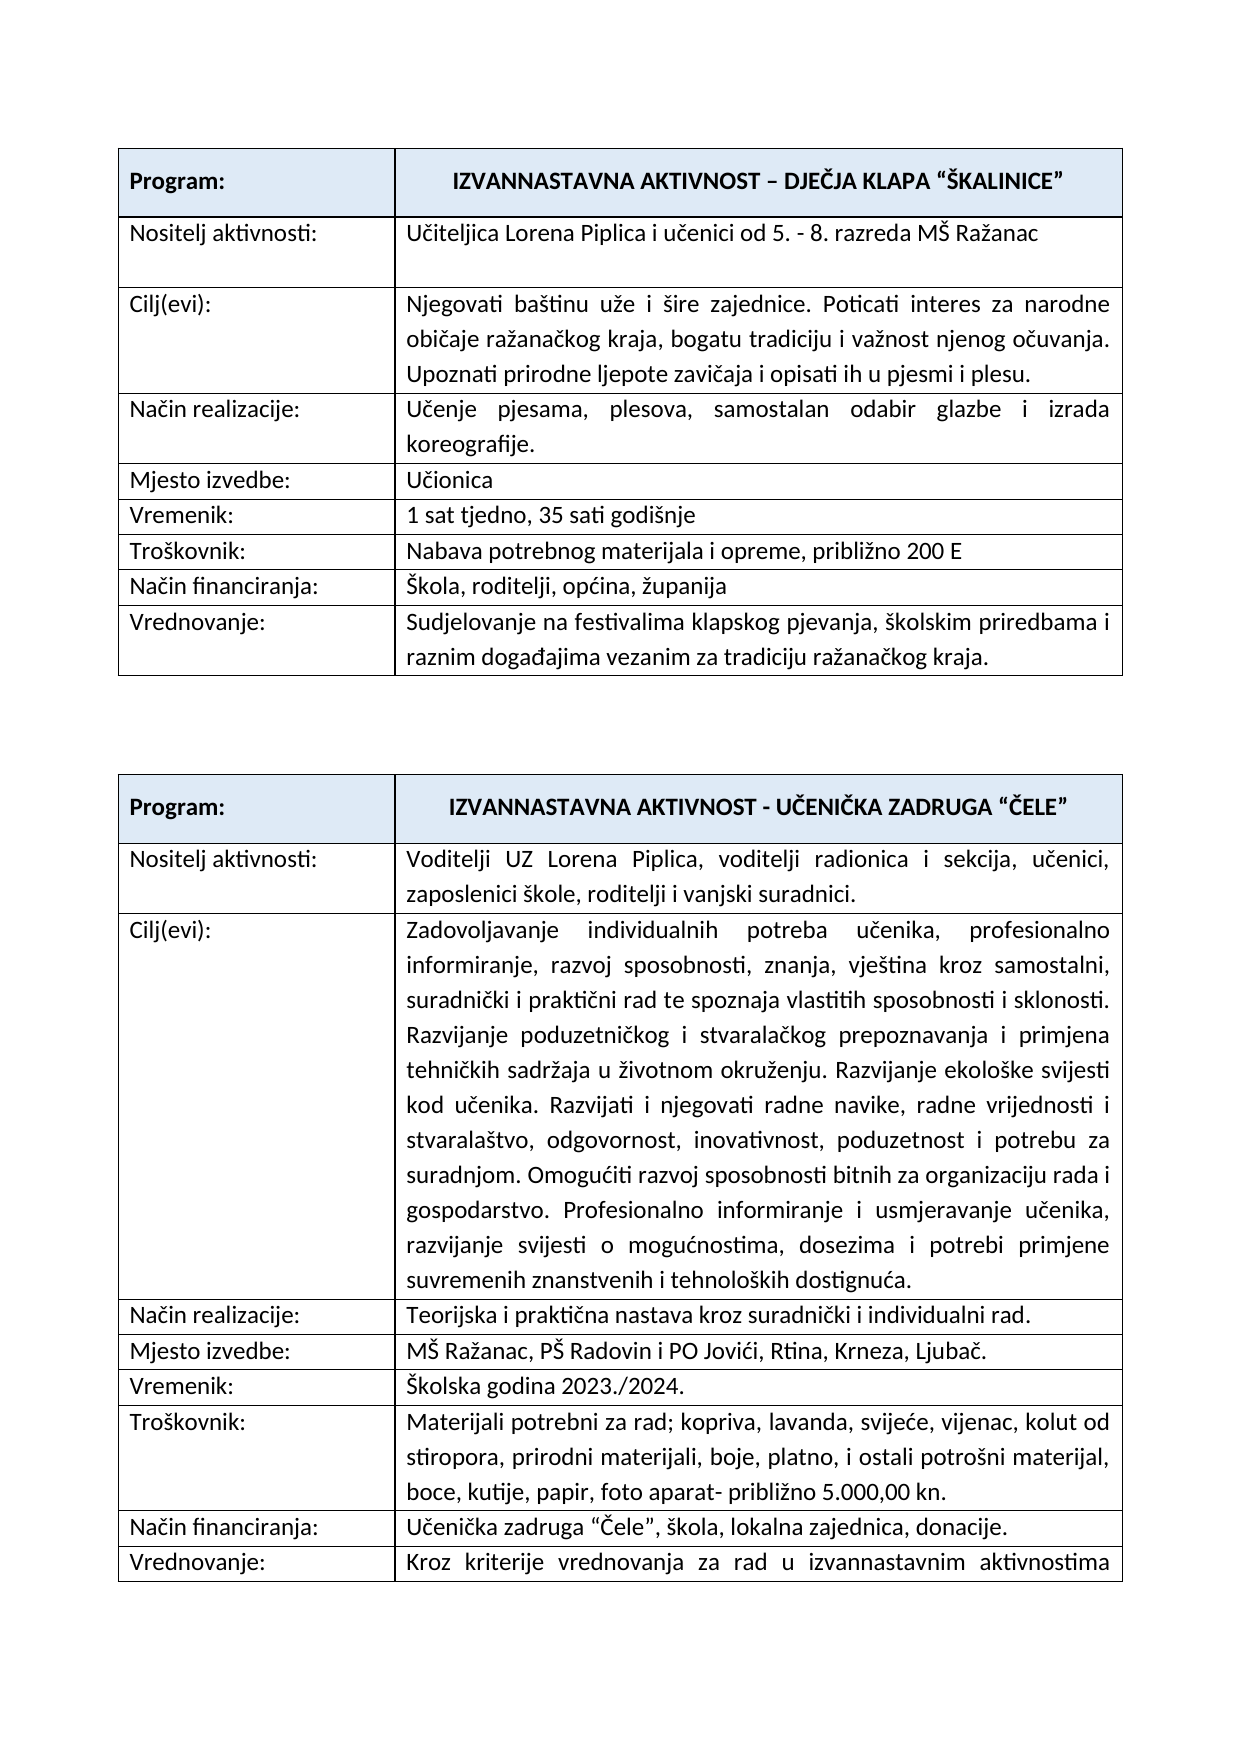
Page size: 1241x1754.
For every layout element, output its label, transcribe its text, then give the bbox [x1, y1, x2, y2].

table_cell Nositelj aktivnosti: [119, 844, 394, 913]
table_cell Cilj(evi): [119, 288, 394, 393]
table_cell Učenje pjesama, plesova, samostalan odabir glazbe i izrada koreografije. [396, 394, 1122, 463]
table_header IZVANNASTAVNA AKTIVNOST - UČENIČKA ZADRUGA “ČELE” [396, 775, 1122, 843]
table_header IZVANNASTAVNA AKTIVNOST – DJEČJA KLAPA “ŠKALINICE” [396, 149, 1122, 216]
table_cell Cilj(evi): [119, 914, 394, 1298]
table_cell Materijali potrebni za rad; kopriva, lavanda, svijeće, vijenac, kolut od stiropora, prirodni materijali, boje, platno, i ostali potrošni materijal, boce, kutije, papir, foto aparat- približno 5.000,00 kn. [396, 1406, 1122, 1510]
table_cell Troškovnik: [119, 1406, 394, 1510]
table_cell Njegovati baštinu uže i šire zajednice. Poticati interes za narodne običaje ražanačkog kraja, bogatu tradiciju i važnost njenog očuvanja. Upoznati prirodne ljepote zavičaja i opisati ih u pjesmi i plesu. [396, 288, 1122, 393]
table_header Program: [119, 149, 394, 216]
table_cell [396, 1547, 1122, 1581]
table_cell Vrednovanje: [119, 1547, 394, 1581]
table_cell Nositelj aktivnosti: [119, 218, 394, 287]
table_cell Način realizacije: [119, 1300, 394, 1334]
table_cell Vremenik: [119, 1370, 394, 1405]
table_cell Sudjelovanje na festivalima klapskog pjevanja, školskim priredbama i raznim događajima vezanim za tradiciju ražanačkog kraja. [396, 606, 1122, 675]
table_cell Voditelji UZ Lorena Piplica, voditelji radionica i sekcija, učenici, zaposlenici škole, roditelji i vanjski suradnici. [396, 844, 1122, 913]
table_header Program: [119, 775, 394, 843]
table_cell Troškovnik: [119, 535, 394, 569]
table_cell Način financiranja: [119, 570, 394, 605]
table_cell Mjesto izvedbe: [119, 464, 394, 498]
table_cell Zadovoljavanje individualnih potreba učenika, profesionalno informiranje, razvoj sposobnosti, znanja, vještina kroz samostalni, suradnički i praktični rad te spoznaja vlastitih sposobnosti i sklonosti. Razvijanje poduzetničkog i stvaralačkog prepoznavanja i primjena tehničkih sadržaja u životnom okruženju. Razvijanje ekološke svijesti kod učenika. Razvijati i njegovati radne navike, radne vrijednosti i stvaralaštvo, odgovornost, inovativnost, poduzetnost i potrebu za suradnjom. Omogućiti razvoj sposobnosti bitnih za organizaciju rada i gospodarstvo. Profesionalno informiranje i usmjeravanje učenika, razvijanje svijesti o mogućnostima, dosezima i potrebi primjene suvremenih znanstvenih i tehnoloških dostignuća. [396, 914, 1122, 1298]
table_cell Škola, roditelji, općina, županija [396, 570, 1122, 605]
table_cell Učionica [396, 464, 1122, 498]
table_cell Teorijska i praktična nastava kroz suradnički i individualni rad. [396, 1300, 1122, 1334]
table_cell 1 sat tjedno, 35 sati godišnje [396, 500, 1122, 534]
table_cell Način financiranja: [119, 1511, 394, 1546]
table_cell Nabava potrebnog materijala i opreme, približno 200 E [396, 535, 1122, 569]
table_cell MŠ Ražanac, PŠ Radovin i PO Jovići, Rtina, Krneza, Ljubač. [396, 1335, 1122, 1369]
table_cell Školska godina 2023./2024. [396, 1370, 1122, 1405]
table_cell Vrednovanje: [119, 606, 394, 675]
table_cell Mjesto izvedbe: [119, 1335, 394, 1369]
table_cell Učiteljica Lorena Piplica i učenici od 5. - 8. razreda MŠ Ražanac [396, 218, 1122, 287]
table_cell Vremenik: [119, 500, 394, 534]
table_cell Način realizacije: [119, 394, 394, 463]
table_cell Učenička zadruga “Čele”, škola, lokalna zajednica, donacije. [396, 1511, 1122, 1546]
